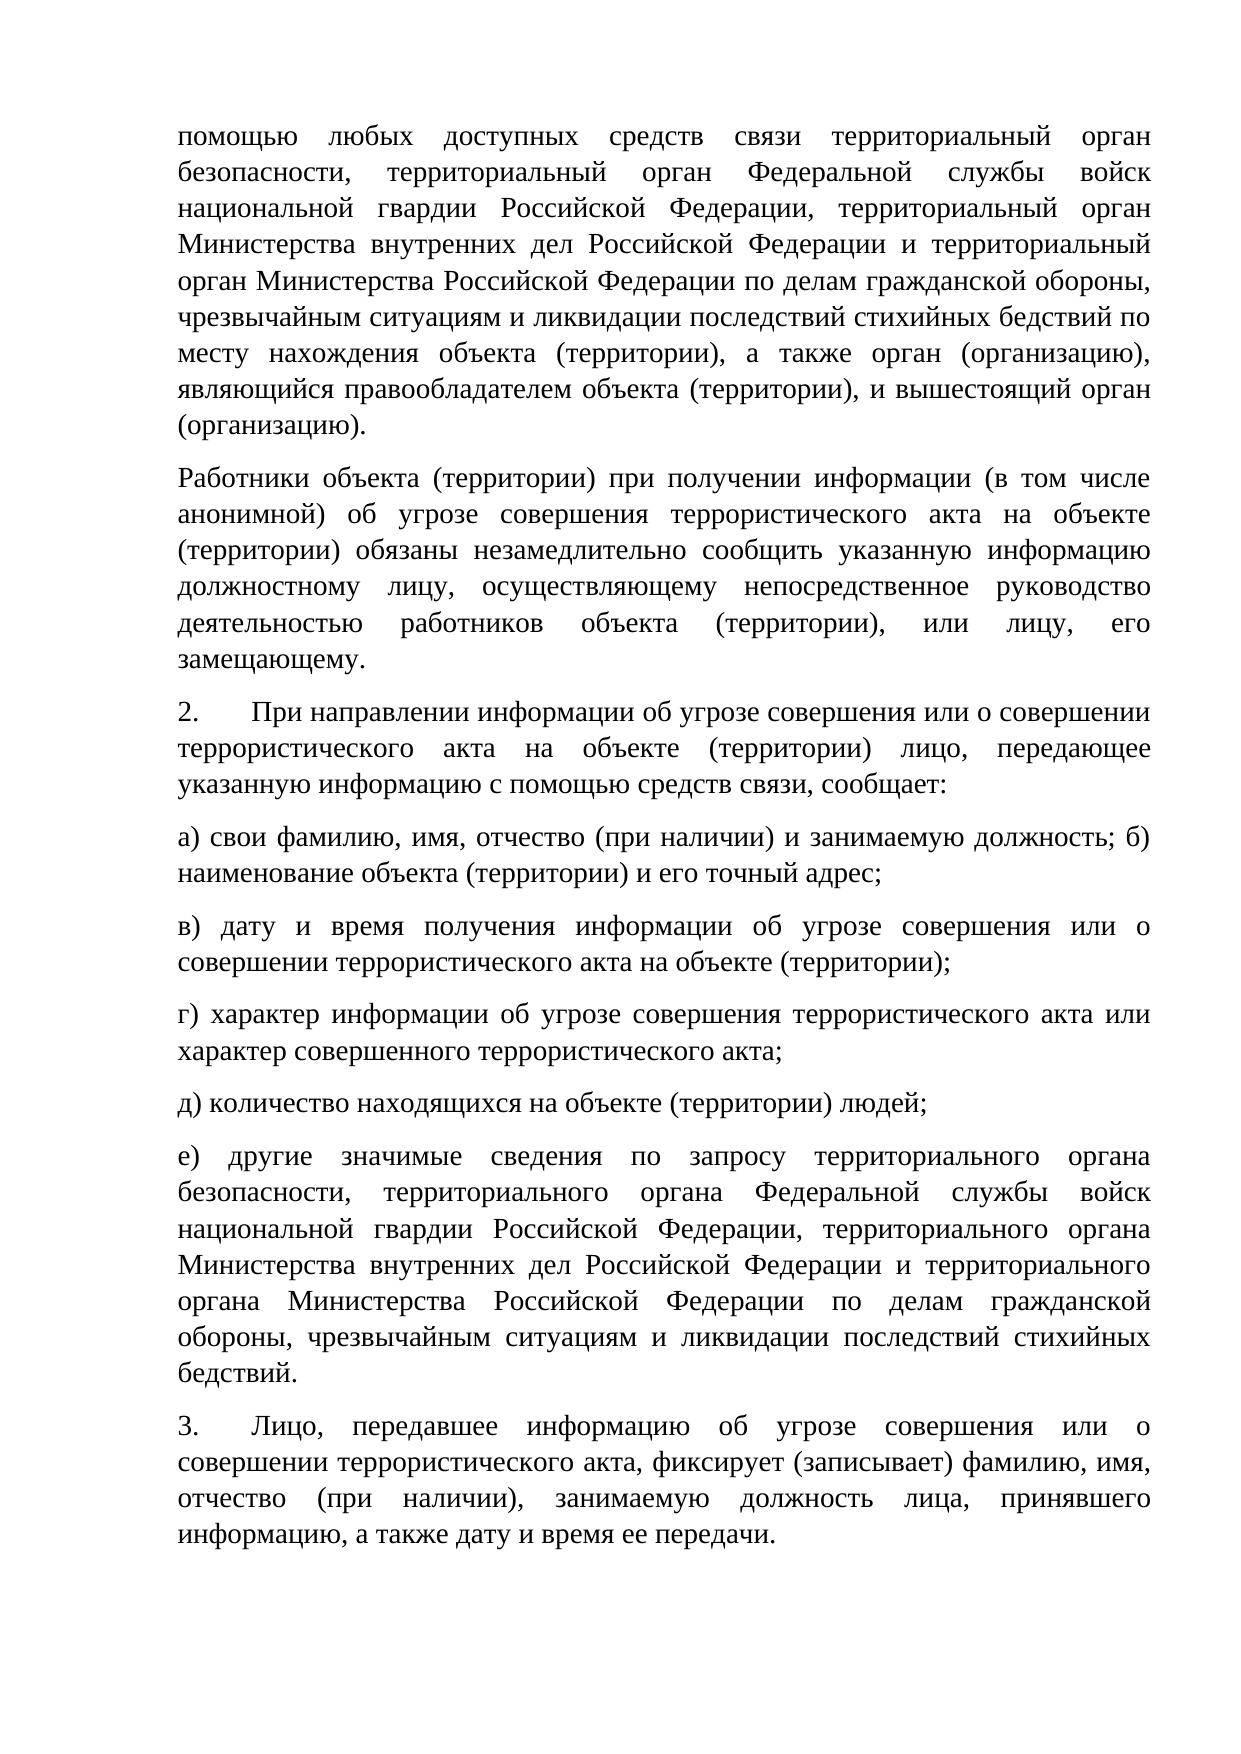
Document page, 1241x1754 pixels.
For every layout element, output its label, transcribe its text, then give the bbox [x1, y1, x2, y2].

text е) другие значимые сведения по запросу территориального органа безопасности, территориального органа Федеральной службы войск национальной гвардии Российской Федерации, территориального органа Министерства внутренних дел Российской Федерации и территориального органа Министерства Российской Федерации по делам гражданской обороны, чрезвычайным ситуациям и ликвидации последствий стихийных бедствий. [177, 1138, 1152, 1389]
text а) свои фамилию, имя, отчество (при наличии) и занимаемую должность; б) наименование объекта (территории) и его точный адрес; [177, 819, 1152, 888]
text г) характер информации об угрозе совершения террористического акта или характер совершенного террористического акта; [177, 997, 1152, 1066]
text 2. При направлении информации об угрозе совершения или о совершении террористического акта на объекте (территории) лицо, передающее указанную информацию с помощью средств связи, сообщает: [177, 694, 1152, 799]
text в) дату и время получения информации об угрозе совершения или о совершении террористического акта на объекте (территории); [177, 908, 1152, 977]
text Работники объекта (территории) при получении информации (в том числе анонимной) об угрозе совершения террористического акта на объекте (территории) обязаны незамедлительно сообщить указанную информацию должностному лицу, осуществляющему непосредственное руководство деятельностью работников объекта (территории), или лицу, его замещающему. [177, 460, 1152, 674]
text 3. Лицо, передавшее информацию об угрозе совершения или о совершении террористического акта, фиксирует (записывает) фамилию, имя, отчество (при наличии), занимаемую должность лица, принявшего информацию, а также дату и время ее передачи. [177, 1408, 1152, 1550]
text д) количество находящихся на объекте (территории) людей; [177, 1086, 1152, 1119]
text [177, 118, 1152, 441]
